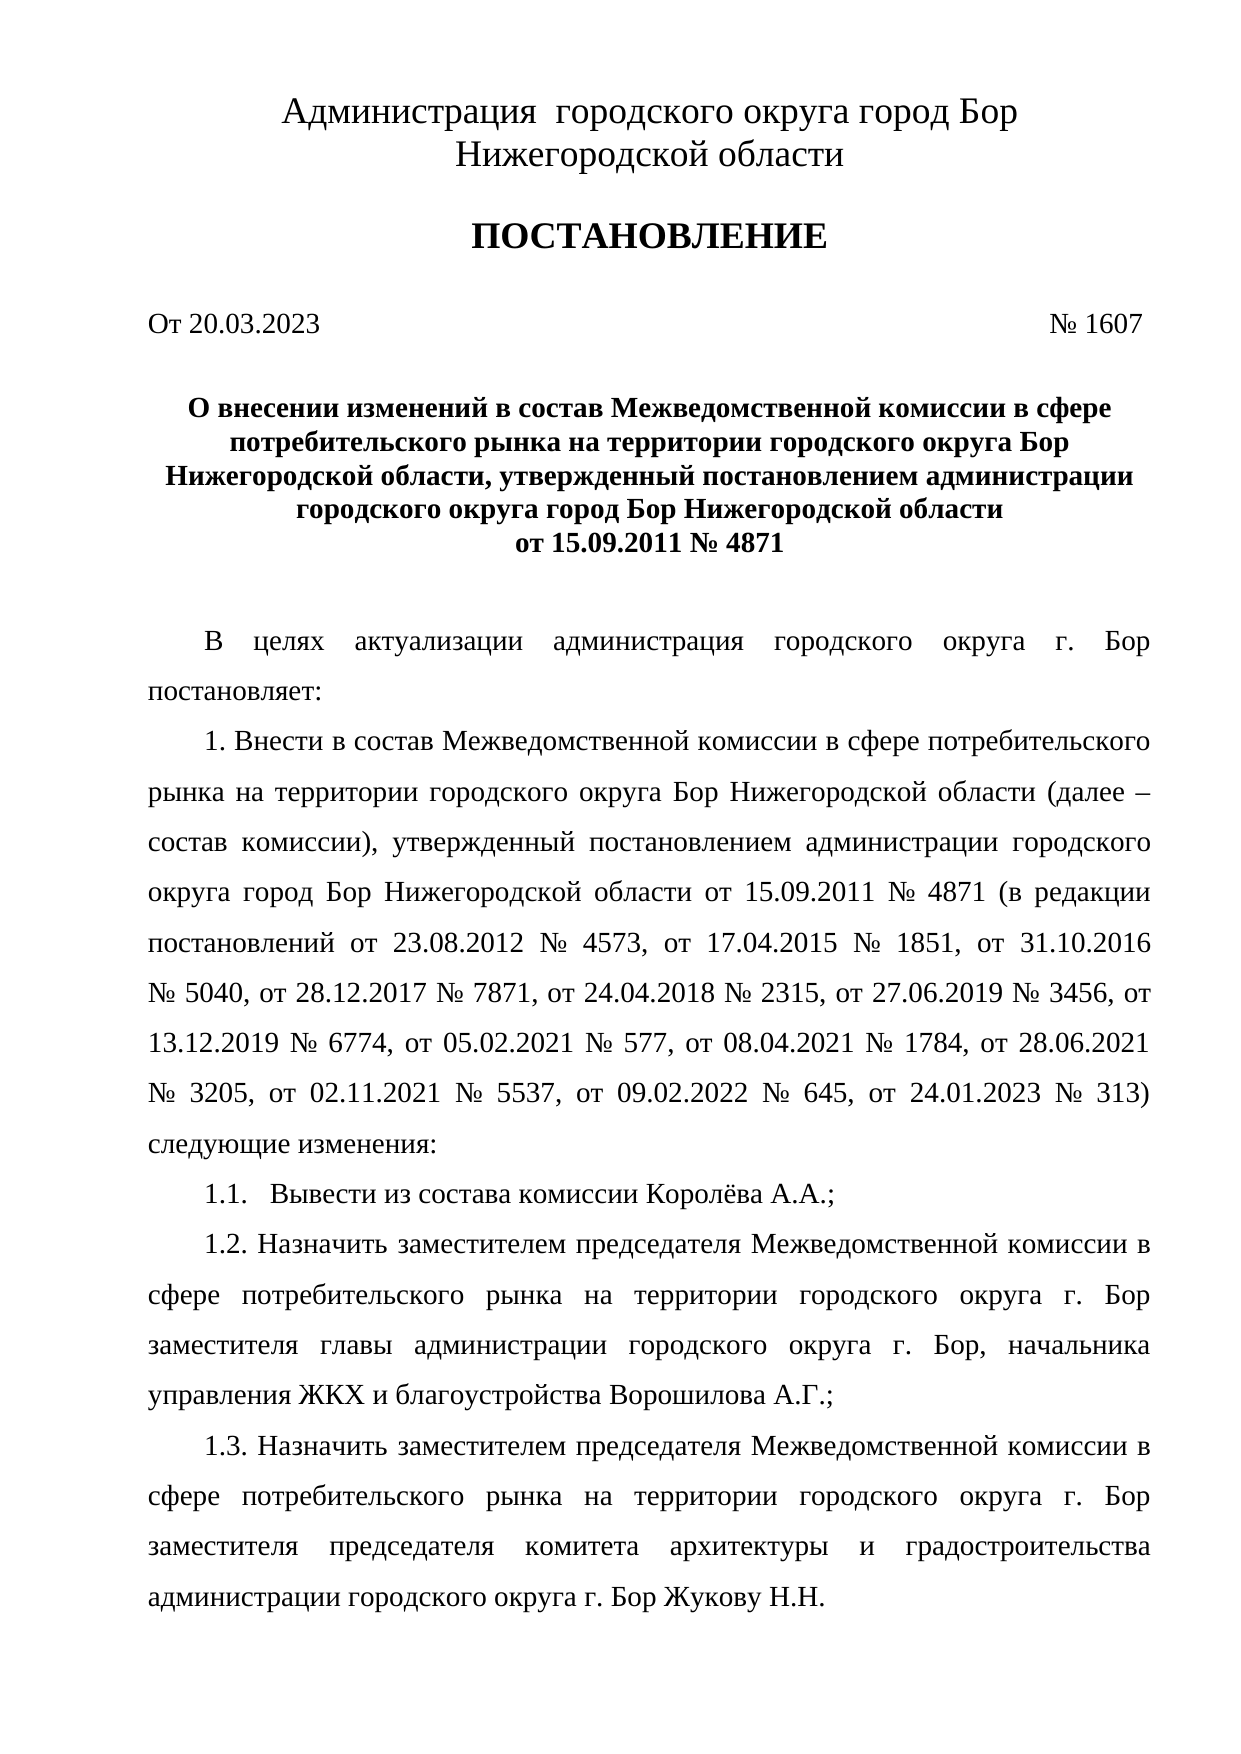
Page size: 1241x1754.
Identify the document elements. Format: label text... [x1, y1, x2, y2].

text 1.1. Вывести из состава комиссии Королёва А.А.; [148, 1176, 1152, 1210]
text От 20.03.2023 № 1607 [148, 307, 1152, 340]
text 1.3. Назначить заместителем председателя Межведомственной комиссии в сфере потребительского рынка на территории городского округа г. Бор заместителя председателя комитета архитектуры и градостроительства администрации городского округа г. Бор Жукову Н.Н. [148, 1428, 1152, 1612]
text 1.2. Назначить заместителем председателя Межведомственной комиссии в сфере потребительского рынка на территории городского округа г. Бор заместителя главы администрации городского округа г. Бор, начальника управления ЖКХ и благоустройства Ворошилова А.Г.; [148, 1227, 1152, 1411]
text Нижегородской области [148, 132, 1152, 175]
text О внесении изменений в состав Межведомственной комиссии в сфере потребительского рынка на территории городского округа Бор Нижегородской области, утвержденный постановлением администрации городского округа город Бор Нижегородской области [148, 391, 1152, 525]
text Администрация городского округа город Бор [148, 89, 1152, 132]
text 1. Внести в состав Межведомственной комиссии в сфере потребительского рынка на территории городского округа Бор Нижегородской области (далее – состав комиссии), утвержденный постановлением администрации городского округа город Бор Нижегородской области от 15.09.2011 № 4871 (в редакции постановлений от 23.08.2012 № 4573, от 17.04.2015 № 1851, от 31.10.2016 № 5040, от 28.12.2017 № 7871, от 24.04.2018 № 2315, от 27.06.2019 № 3456, от 13.12.2019 № 6774, от 05.02.2021 № 577, от 08.04.2021 № 1784, от 28.06.2021 № 3205, от 02.11.2021 № 5537, от 09.02.2022 № 645, от 24.01.2023 № 313) следующие изменения: [148, 723, 1152, 1159]
text В целях актуализации администрация городского округа г. Бор постановляет: [148, 623, 1152, 707]
text ПОСТАНОВЛЕНИЕ [148, 213, 1152, 256]
text от 15.09.2011 № 4871 [148, 525, 1152, 558]
